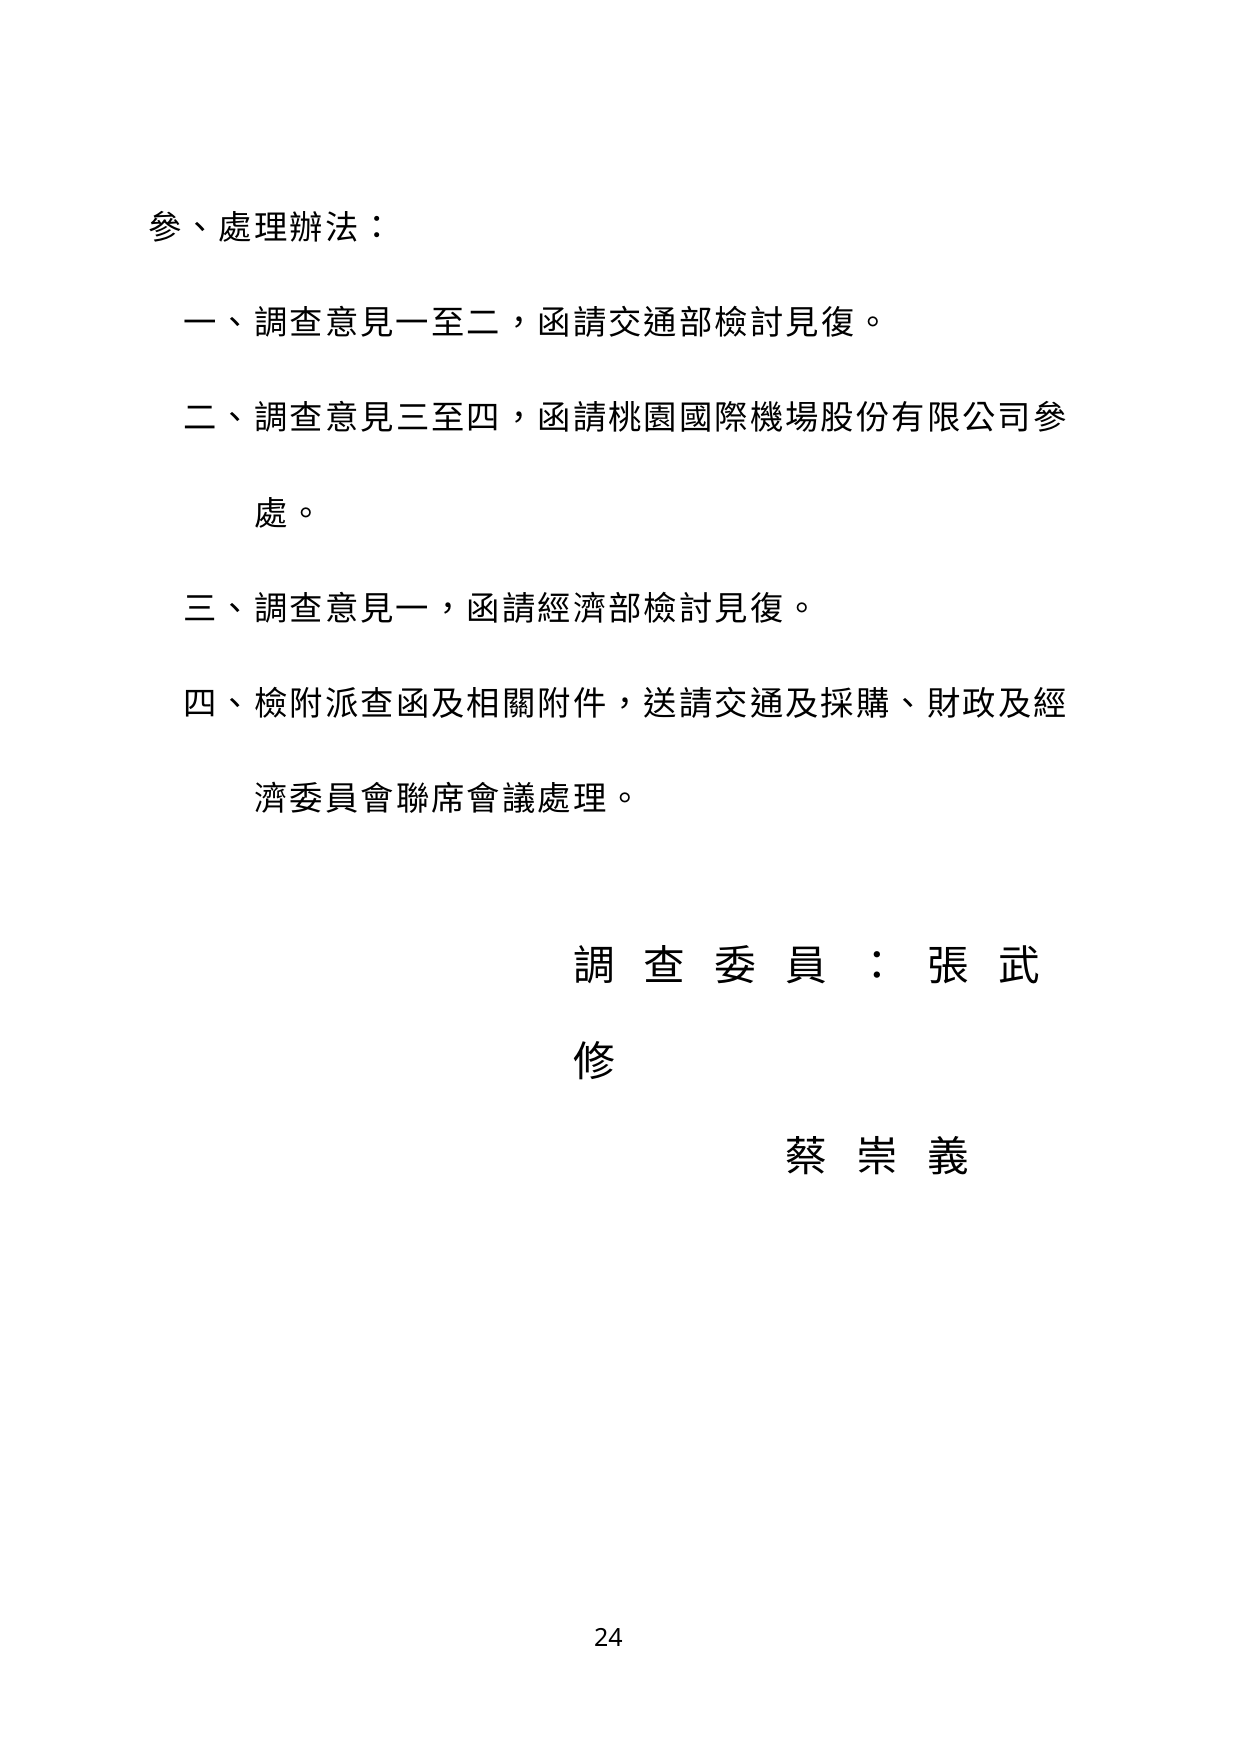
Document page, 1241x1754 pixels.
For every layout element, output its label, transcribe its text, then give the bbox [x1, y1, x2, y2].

subtitle 調查意見一，函請經濟部檢討見復。 [183, 558, 1069, 653]
subtitle 調查意見一至二，函請交通部檢討見復。 [183, 272, 1069, 368]
subtitle 調查意見三至四，函請桃園國際機場股份有限公司參處。 [183, 368, 1069, 558]
text 調查委員：張武修 [538, 915, 1069, 1105]
text 蔡崇義 [538, 1105, 1069, 1201]
subtitle 處理辦法： [148, 177, 1069, 272]
subtitle 檢附派查函及相關附件，送請交通及採購、財政及經濟委員會聯席會議處理。 [183, 653, 1069, 844]
